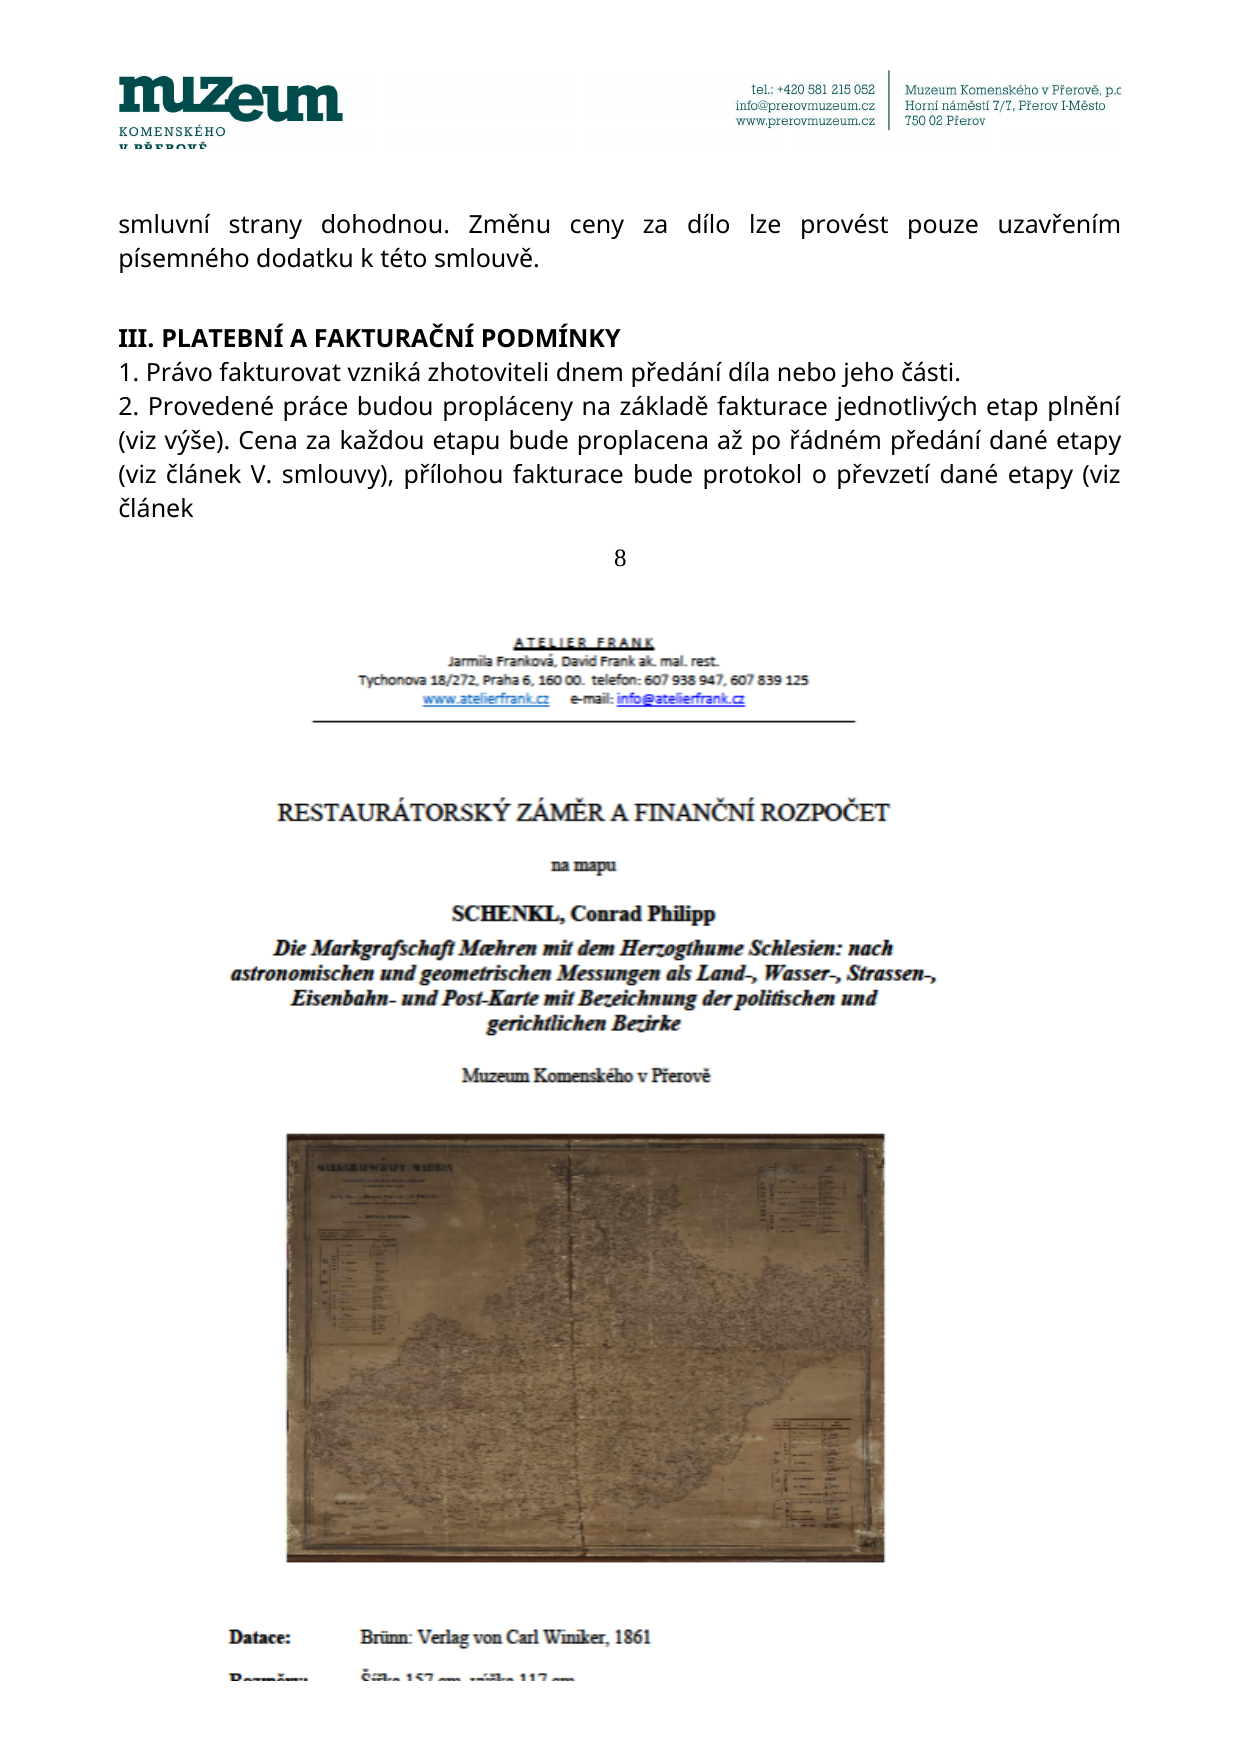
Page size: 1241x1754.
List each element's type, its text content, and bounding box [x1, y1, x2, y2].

text 2. Provedené práce budou propláceny na základě fakturace jednotlivých etap plnění (viz výše). Cena za každou etapu bude proplacena až po řádném předání dané etapy (viz článek V. smlouvy), přílohou fakturace bude protokol o převzetí dané etapy (viz článek V. smlouvy). Po vzniku práva fakturovat je zhotovitel povinen vystavit a do 15 kalendářních dnů doručit objednateli originál daňového dokladu (dále jen „faktura“) za provedené dílo nebo jeho část za dohodnutou smluvní cenu. Každá faktura bude mít náležitosti řádného účetního a daňového dokladu ve smyslu příslušných právních předpisů, zejména zákona č. 235/2004 Sb., o dani z přidané hodnoty, v platném znění. [118, 388, 1122, 525]
text III. PLATEBNÍ A FAKTURAČNÍ PODMÍNKY [118, 320, 1122, 354]
text 1. Právo fakturovat vzniká zhotoviteli dnem předání díla nebo jeho části. [118, 354, 1122, 388]
picture [118, 70, 1121, 149]
text 3. Změna ceny za dílo je možná pouze v případě úpravy výše zákonné sazby DPH, v případě provádění víceprací nebo méněprací, dále zjistí-li zhotovitel při kontrole předaných podkladů objednatelem vady nebo jejich nevhodnost či neúplnost, které mají vliv na náklady zhotovitele, nebo v jiných případech, jen pokud se na tom smluvní strany dohodnou. Změnu ceny za dílo lze provést pouze uzavřením písemného dodatku k této smlouvě. [118, 207, 1122, 275]
